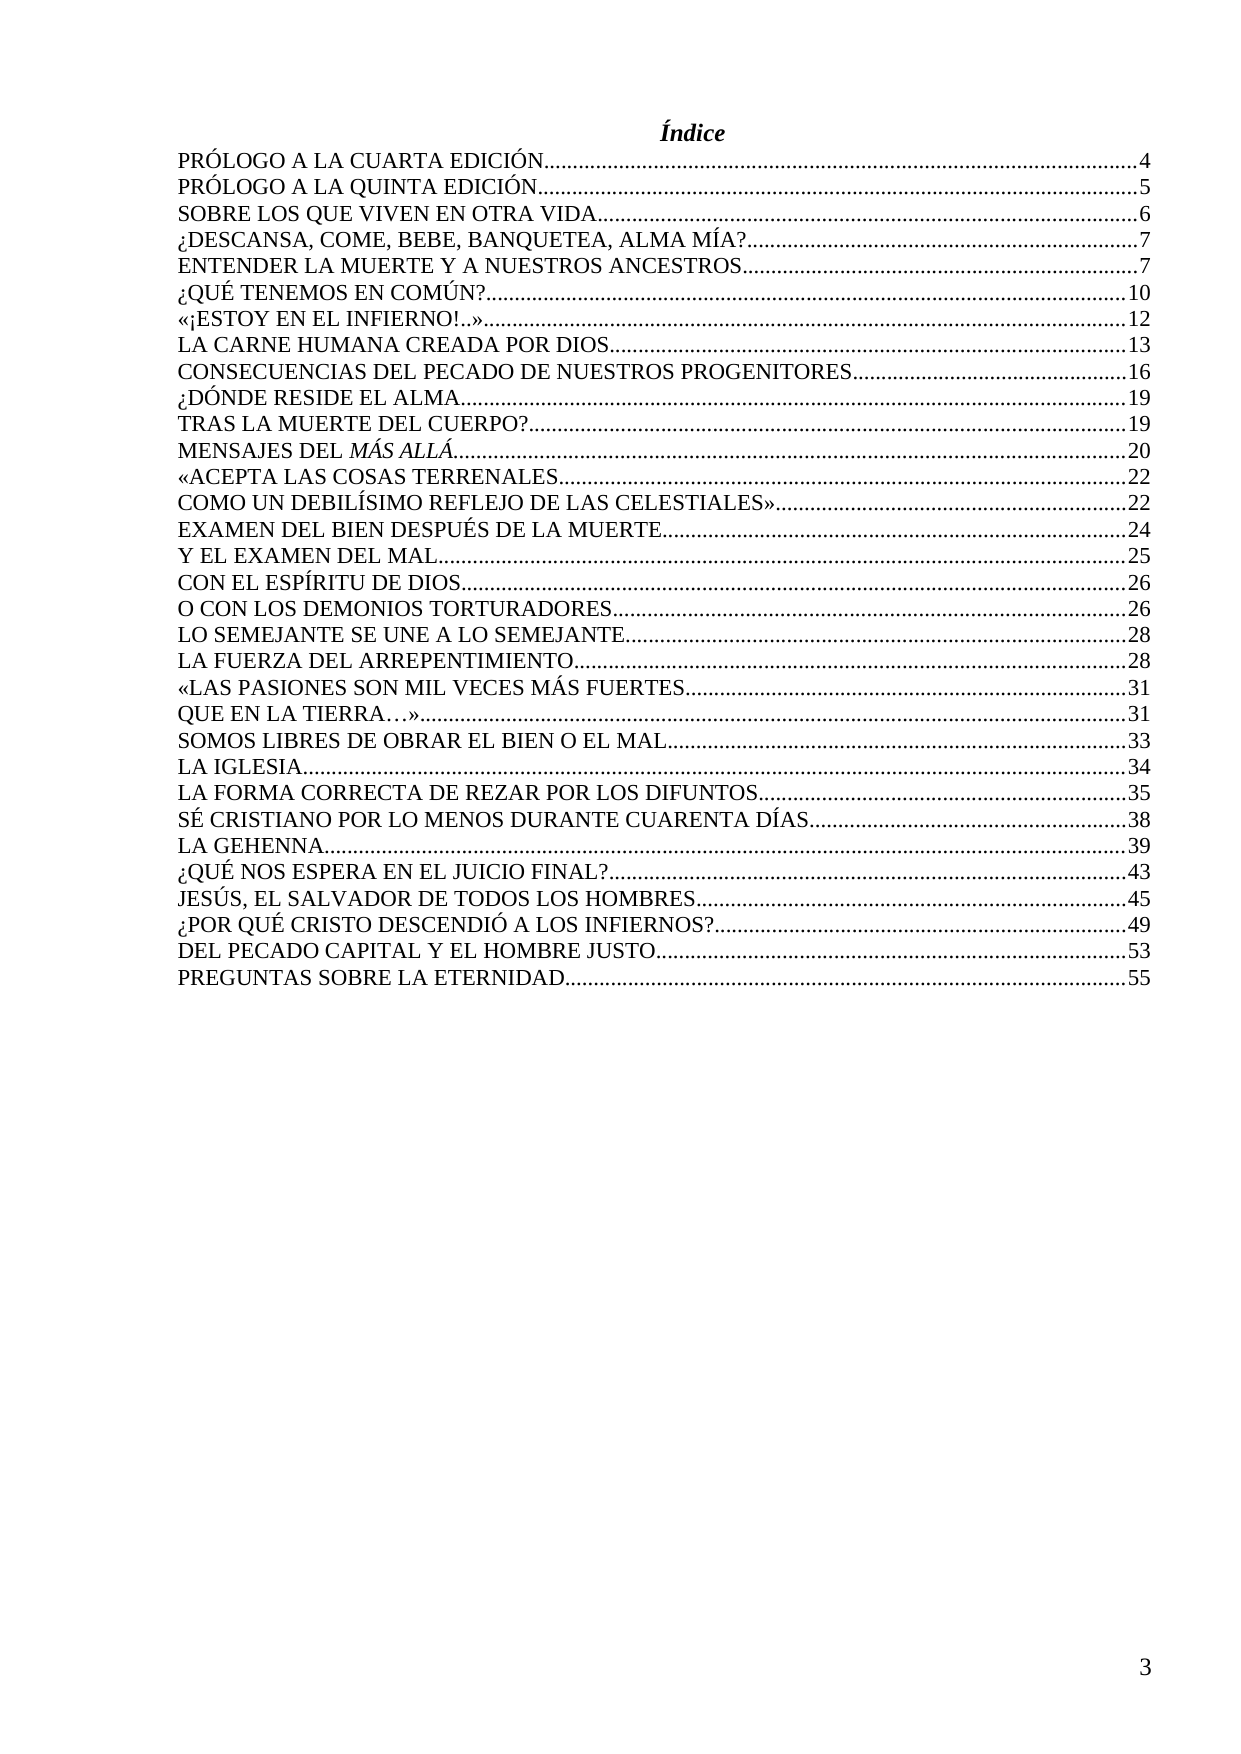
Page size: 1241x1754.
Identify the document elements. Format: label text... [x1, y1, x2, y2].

text LA CARNE HUMANA CREADA POR DIOS 13 [177, 331, 1152, 358]
text SOMOS LIBRES DE OBRAR EL BIEN O EL MAL 33 [177, 727, 1152, 753]
text COMO UN DEBILÍSIMO REFLEJO DE LAS CELESTIALES» 22 [177, 489, 1152, 516]
text LA IGLESIA 34 [177, 753, 1152, 779]
text «¡ESTOY EN EL INFIERNO!..» 12 [177, 305, 1152, 331]
text «ACEPTA LAS COSAS TERRENALES 22 [177, 463, 1152, 489]
text DEL PECADO CAPITAL Y EL HOMBRE JUSTO 53 [177, 937, 1152, 964]
text LA GEHENNA 39 [177, 832, 1152, 858]
text JESÚS, EL SALVADOR DE TODOS LOS HOMBRES 45 [177, 885, 1152, 911]
text QUE EN LA TIERRA…» 31 [177, 700, 1152, 727]
text ¿DÓNDE RESIDE EL ALMA 19 [177, 384, 1152, 410]
text CONSECUENCIAS DEL PECADO DE NUESTROS PROGENITORES 16 [177, 358, 1152, 384]
text SOBRE LOS QUE VIVEN EN OTRA VIDA 6 [177, 199, 1152, 226]
text ¿DESCANSA, COME, BEBE, BANQUETEA, ALMA MÍA? 7 [177, 226, 1152, 252]
text LO SEMEJANTE SE UNE A LO SEMEJANTE. 28 [177, 621, 1152, 648]
text MENSAJES DEL MÁS ALLÁ 20 [177, 437, 1152, 463]
text TRAS LA MUERTE DEL CUERPO? 19 [177, 410, 1152, 437]
text EXAMEN DEL BIEN DESPUÉS DE LA MUERTE 24 [177, 516, 1152, 542]
text LA FORMA CORRECTA DE REZAR POR LOS DIFUNTOS 35 [177, 779, 1152, 806]
text PRÓLOGO A LA CUARTA EDICIÓN 4 [177, 147, 1152, 173]
text ¿QUÉ TENEMOS EN COMÚN? 10 [177, 279, 1152, 305]
text ¿POR QUÉ CRISTO DESCENDIÓ A LOS INFIERNOS? 49 [177, 911, 1152, 937]
text LA FUERZA DEL ARREPENTIMIENTO 28 [177, 648, 1152, 674]
text PREGUNTAS SOBRE LA ETERNIDAD 55 [177, 964, 1152, 990]
text CON EL ESPÍRITU DE DIOS 26 [177, 568, 1152, 595]
text O CON LOS DEMONIOS TORTURADORES 26 [177, 595, 1152, 621]
text SÉ CRISTIANO POR LO MENOS DURANTE CUARENTA DÍAS 38 [177, 806, 1152, 832]
text ¿QUÉ NOS ESPERA EN EL JUICIO FINAL? 43 [177, 858, 1152, 885]
text PRÓLOGO A LA QUINTA EDICIÓN 5 [177, 173, 1152, 199]
text «LAS PASIONES SON MIL VECES MÁS FUERTES 31 [177, 674, 1152, 700]
text ENTENDER LA MUERTE Y A NUESTROS ANCESTROS 7 [177, 252, 1152, 279]
text Índice [177, 118, 1152, 147]
text Y EL EXAMEN DEL MAL 25 [177, 542, 1152, 568]
